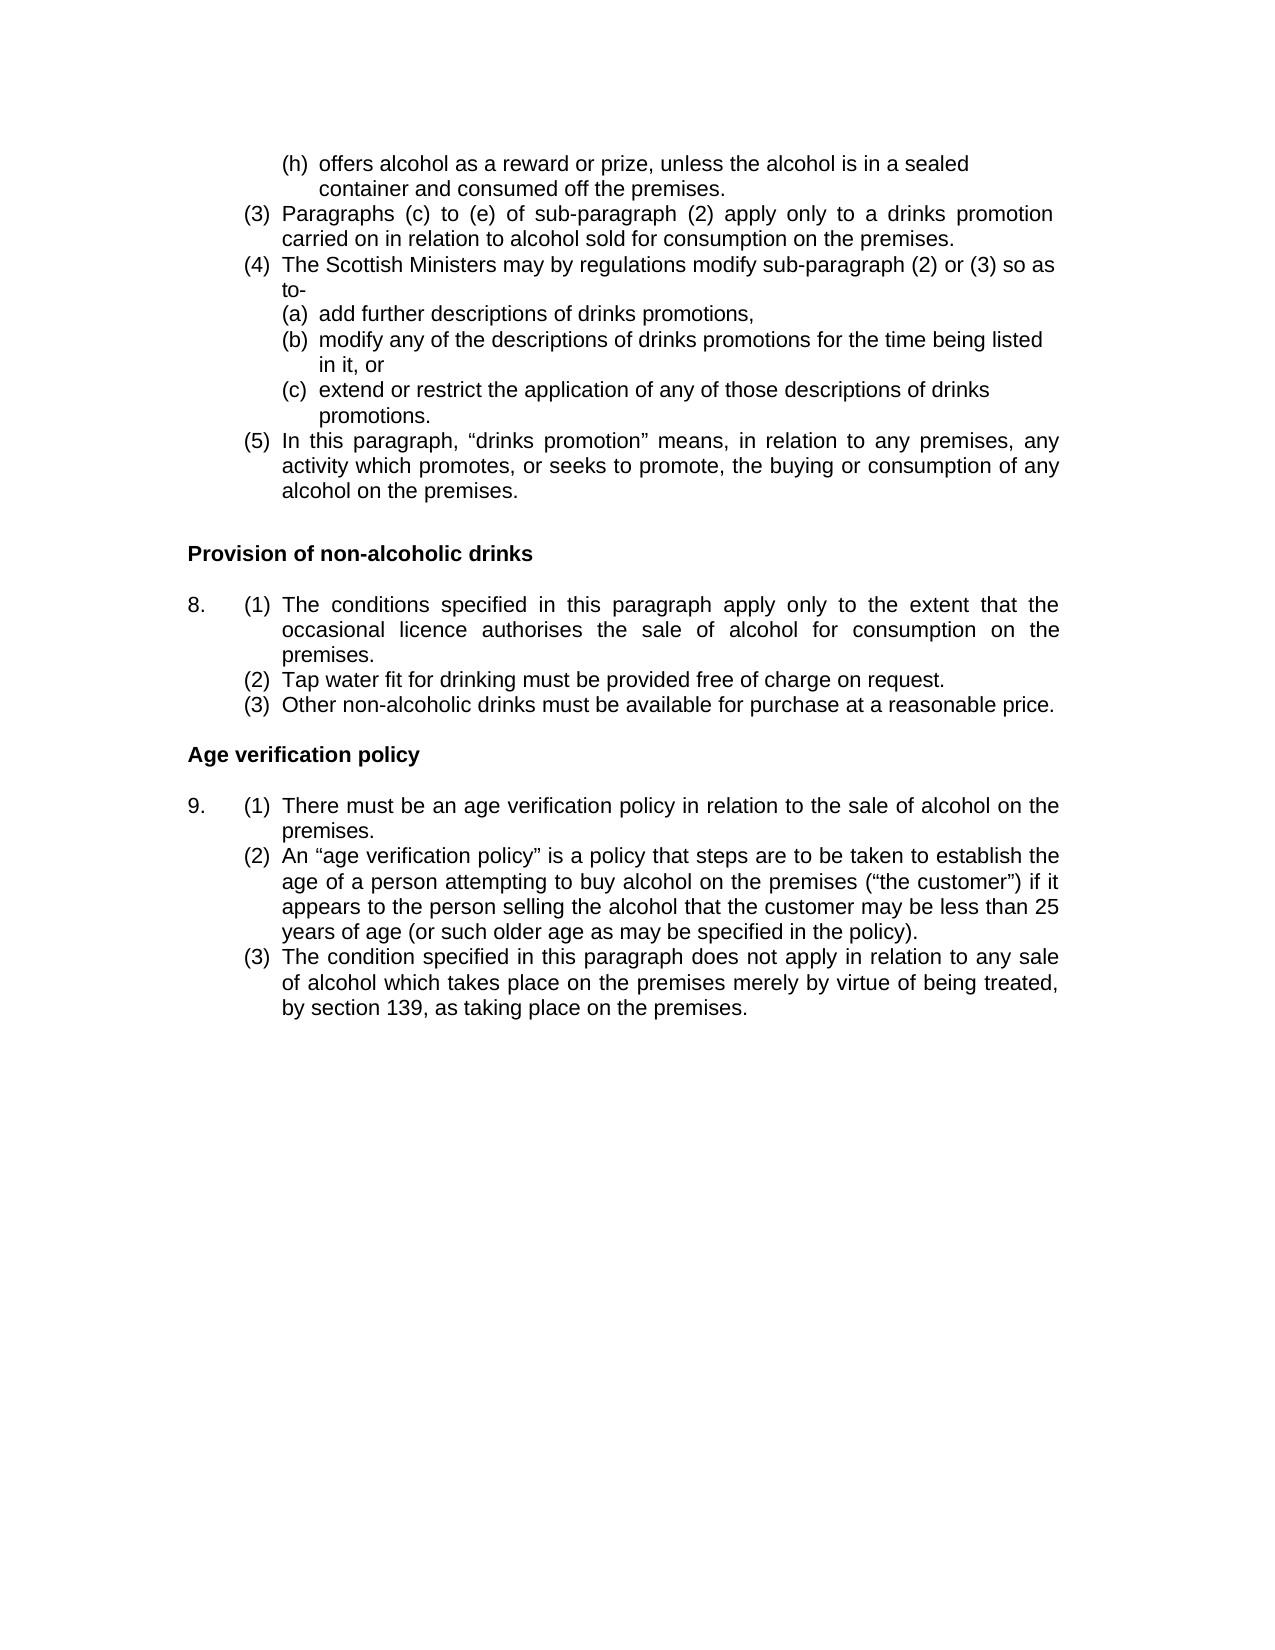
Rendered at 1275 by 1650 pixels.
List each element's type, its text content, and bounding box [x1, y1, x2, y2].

list The Scottish Ministers may by regulations modify sub-paragraph (2) or (3) so as to- [244, 251, 1061, 302]
list (1) The conditions specified in this paragraph apply only to the extent that the occasional licence authorises the sale of alcohol for consumption on the premises. [187, 591, 1061, 667]
list add further descriptions of drinks promotions, [282, 302, 1096, 327]
list An “age verification policy” is a policy that steps are to be taken to establish the age of a person attempting to buy alcohol on the premises (“the customer”) if it appears to the person selling the alcohol that the customer may be less than 25 years of age (or such older age as may be specified in the policy). [244, 843, 1061, 944]
subtitle Provision of non-alcoholic drinks [187, 541, 1096, 566]
list Other non-alcoholic drinks must be available for purchase at a reasonable price. [243, 692, 1096, 717]
list The condition specified in this paragraph does not apply in relation to any sale of alcohol which takes place on the premises merely by virtue of being treated, by section 139, as taking place on the premises. [244, 944, 1061, 1020]
subtitle Age verification policy [187, 742, 1096, 768]
list modify any of the descriptions of drinks promotions for the time being listed in it, or [282, 327, 1061, 377]
list In this paragraph, “drinks promotion” means, in relation to any premises, any activity which promotes, or seeks to promote, the buying or consumption of any alcohol on the premises. [244, 428, 1060, 503]
list offers alcohol as a reward or prize, unless the alcohol is in a sealed container and consumed off the premises. [282, 150, 970, 201]
list Paragraphs (c) to (e) of sub-paragraph (2) apply only to a drinks promotion carried on in relation to alcohol sold for consumption on the premises. [244, 201, 1060, 251]
list extend or restrict the application of any of those descriptions of drinks promotions. [282, 377, 991, 428]
list Tap water fit for drinking must be provided free of charge on request. [244, 667, 1096, 692]
list (1) There must be an age verification policy in relation to the sale of alcohol on the premises. [187, 793, 1061, 843]
